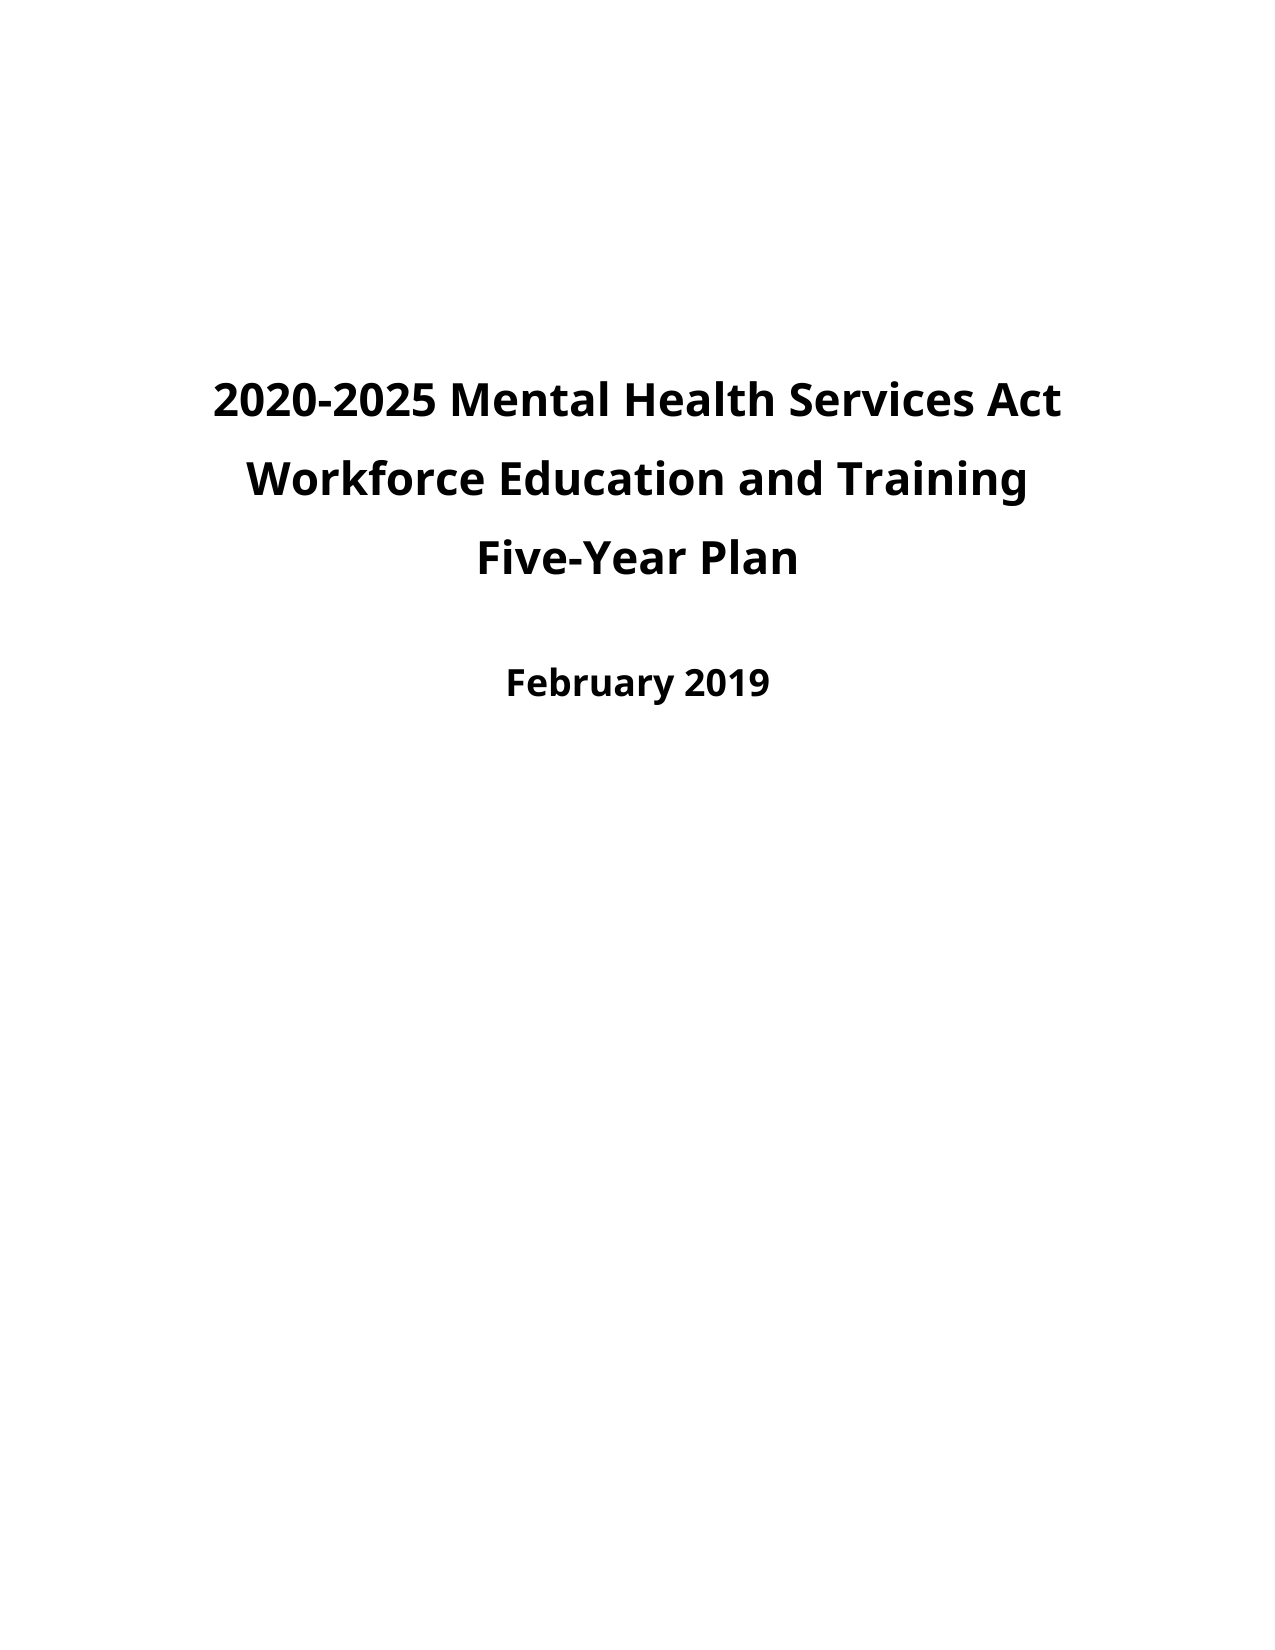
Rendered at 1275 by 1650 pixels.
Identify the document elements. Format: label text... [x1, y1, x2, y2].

text February 2019 [150, 656, 1125, 707]
text 2020-2025 Mental Health Services Act Workforce Education and Training Five-Year Plan [192, 367, 1083, 588]
